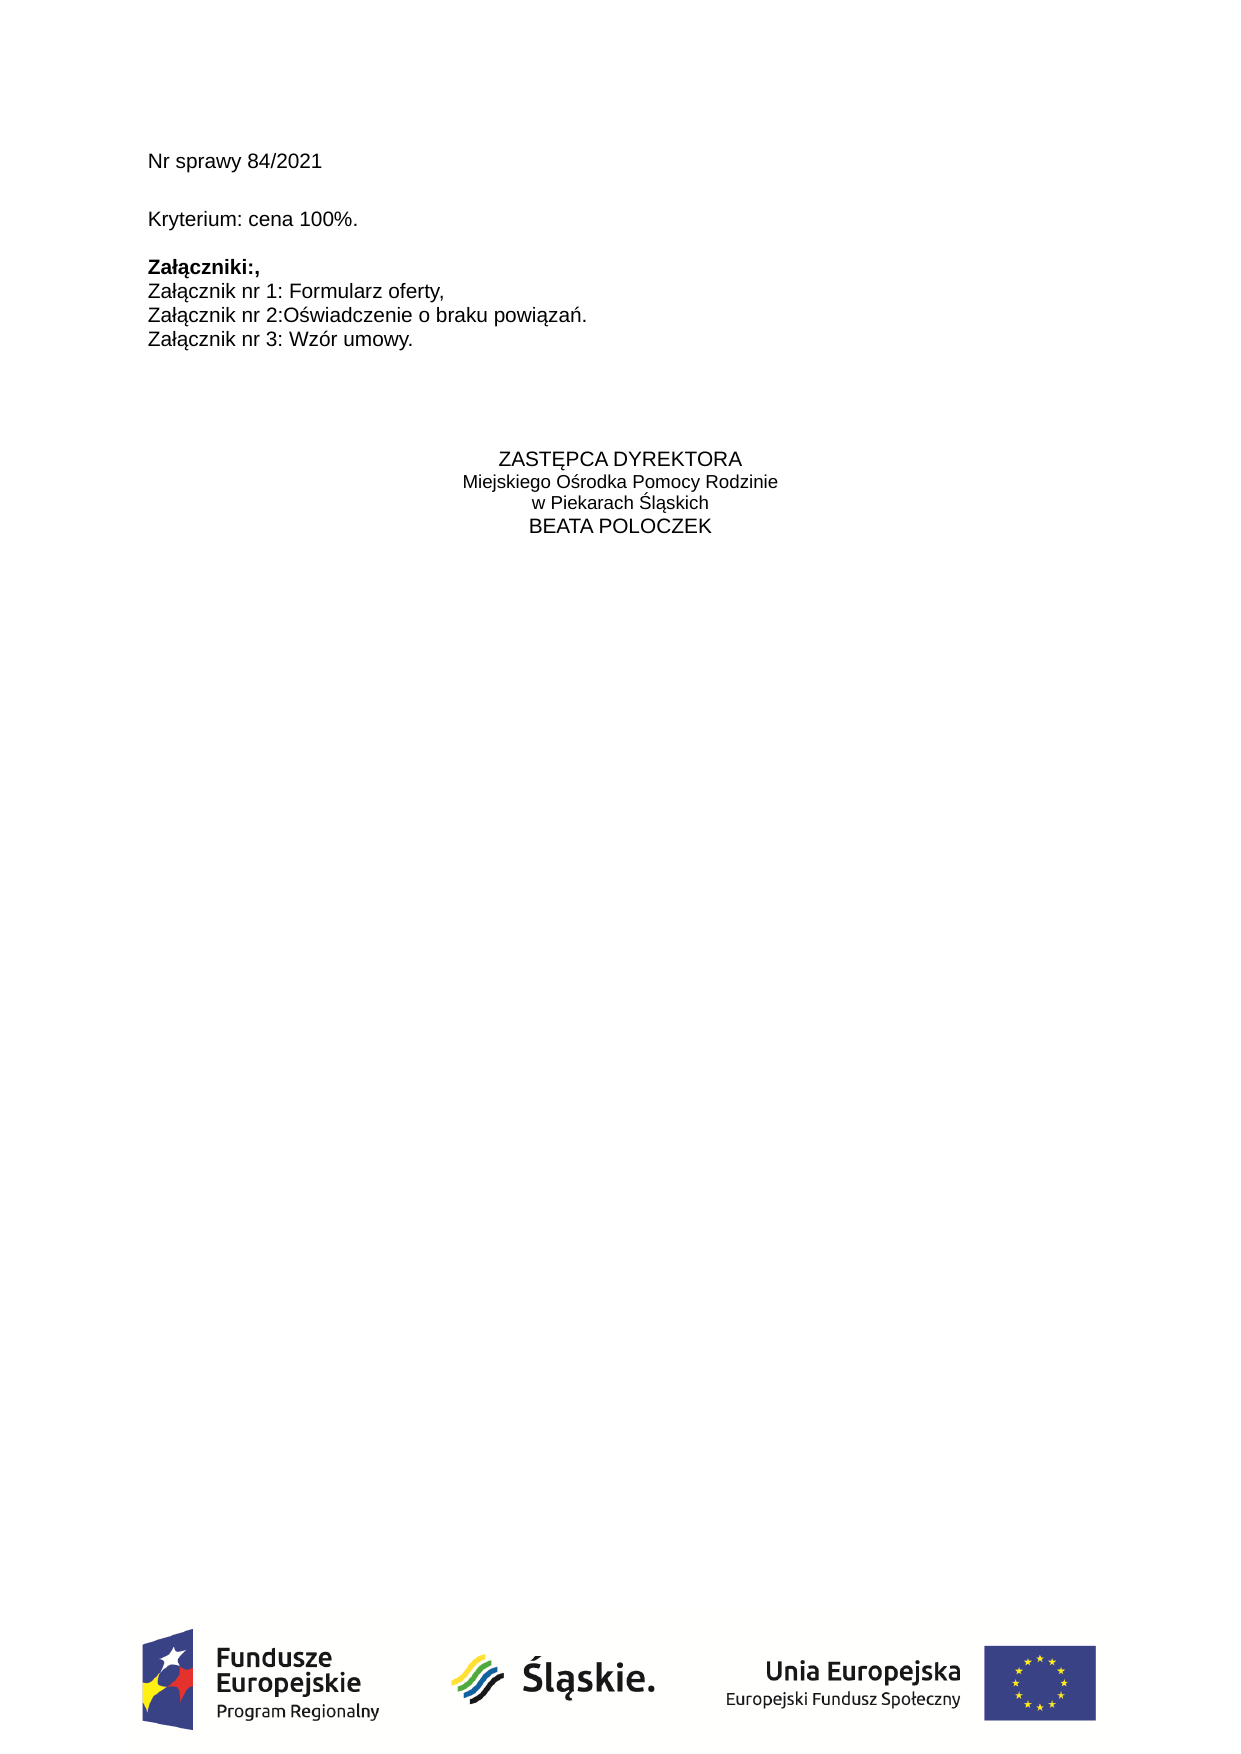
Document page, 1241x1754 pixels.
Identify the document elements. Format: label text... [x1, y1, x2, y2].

picture [118, 1605, 1119, 1754]
text Kryterium: cena 100%. [148, 207, 1093, 231]
text w Piekarach Śląskich [148, 492, 1093, 514]
text ZASTĘPCA DYREKTORA [148, 447, 1093, 471]
text Załącznik nr 1: Formularz oferty, [148, 279, 1093, 303]
text Załącznik nr 2:Oświadczenie o braku powiązań. [148, 303, 1093, 327]
text Miejskiego Ośrodka Pomocy Rodzinie [148, 471, 1093, 492]
text BEATA POLOCZEK [148, 514, 1093, 538]
text Załączniki:, [148, 255, 1093, 279]
text Załącznik nr 3: Wzór umowy. [148, 327, 1093, 351]
